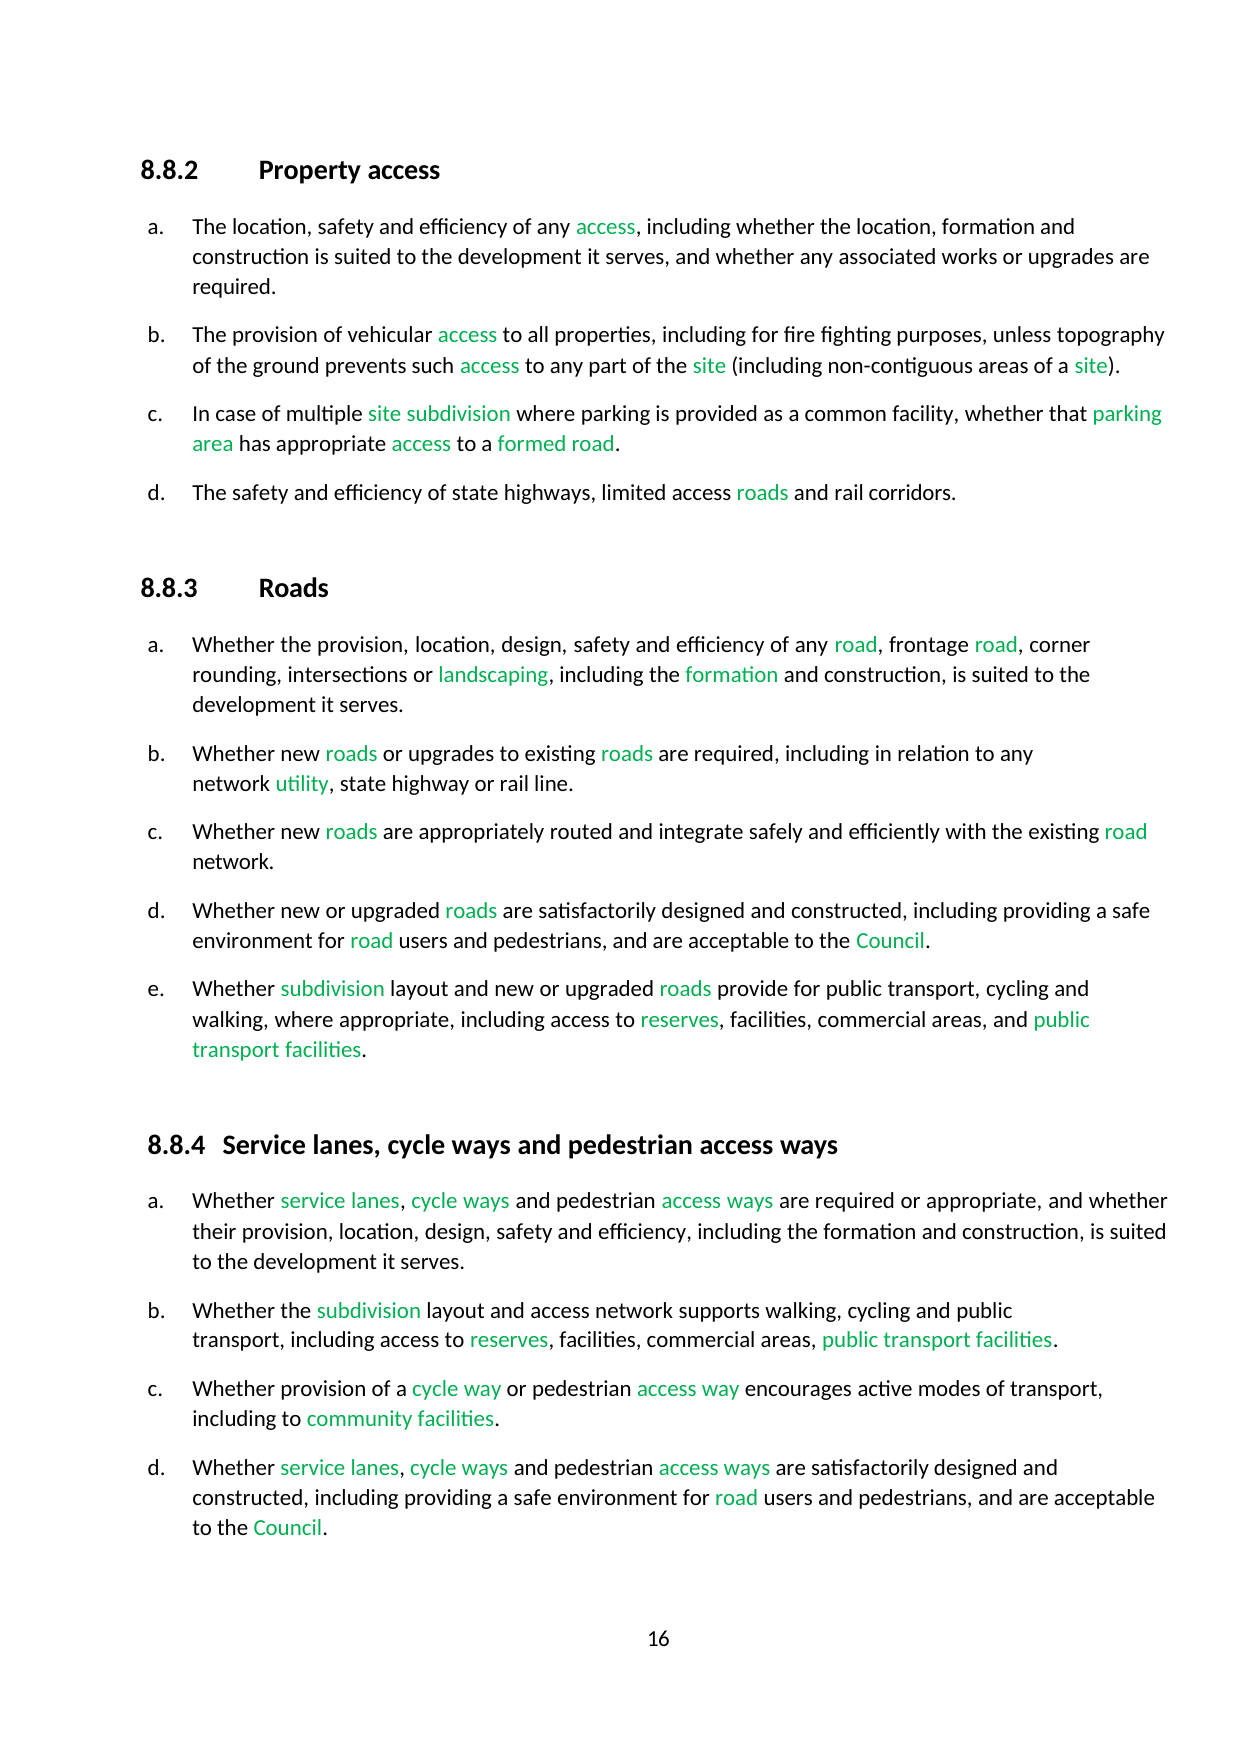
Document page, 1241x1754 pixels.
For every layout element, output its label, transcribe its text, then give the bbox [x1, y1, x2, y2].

list Whether new roads or upgrades to existing roads are required, including in relation to any network utility, state highway or rail line. [147, 739, 1116, 797]
list Whether new roads are appropriately routed and integrate safely and efficiently with the existing road network. [147, 817, 1149, 875]
list Whether new or upgraded roads are satisfactorily designed and constructed, including providing a safe environment for road users and pedestrians, and are acceptable to the Council. [147, 896, 1151, 954]
list Whether subdivision layout and new or upgraded roads provide for public transport, cycling and walking, where appropriate, including access to reserves, facilities, commercial areas, and public transport facilities. [147, 974, 1089, 1063]
list Whether the provision, location, design, safety and efficiency of any road, frontage road, corner rounding, intersections or landscaping, including the formation and construction, is suited to the development it serves. [147, 630, 1091, 718]
list The safety and efficiency of state highways, limited access roads and rail corridors. [147, 478, 1182, 506]
list Whether service lanes, cycle ways and pedestrian access ways are required or appropriate, and whether their provision, location, design, safety and efficiency, including the formation and construction, is suited to the development it serves. [147, 1187, 1168, 1275]
list Whether provision of a cycle way or pedestrian access way encourages active modes of transport, including to community facilities. [147, 1374, 1104, 1432]
subtitle Roads [140, 570, 1182, 604]
subtitle Property access [140, 152, 1182, 187]
subtitle Service lanes, cycle ways and pedestrian access ways [147, 1127, 1182, 1161]
list In case of multiple site subdivision where parking is provided as a common facility, whether that parking area has appropriate access to a formed road. [147, 399, 1163, 457]
list Whether the subdivision layout and access network supports walking, cycling and public transport, including access to reserves, facilities, commercial areas, public transport facilities. [147, 1296, 1110, 1353]
list The provision of vehicular access to all properties, including for fire fighting purposes, unless topography of the ground prevents such access to any part of the site (including non-contiguous areas of a site). [147, 321, 1165, 379]
list The location, safety and efficiency of any access, including whether the location, formation and construction is suited to the development it serves, and whether any associated works or upgrades are required. [147, 212, 1150, 300]
list Whether service lanes, cycle ways and pedestrian access ways are satisfactorily designed and constructed, including providing a safe environment for road users and pedestrians, and are acceptable to the Council. [147, 1453, 1155, 1541]
